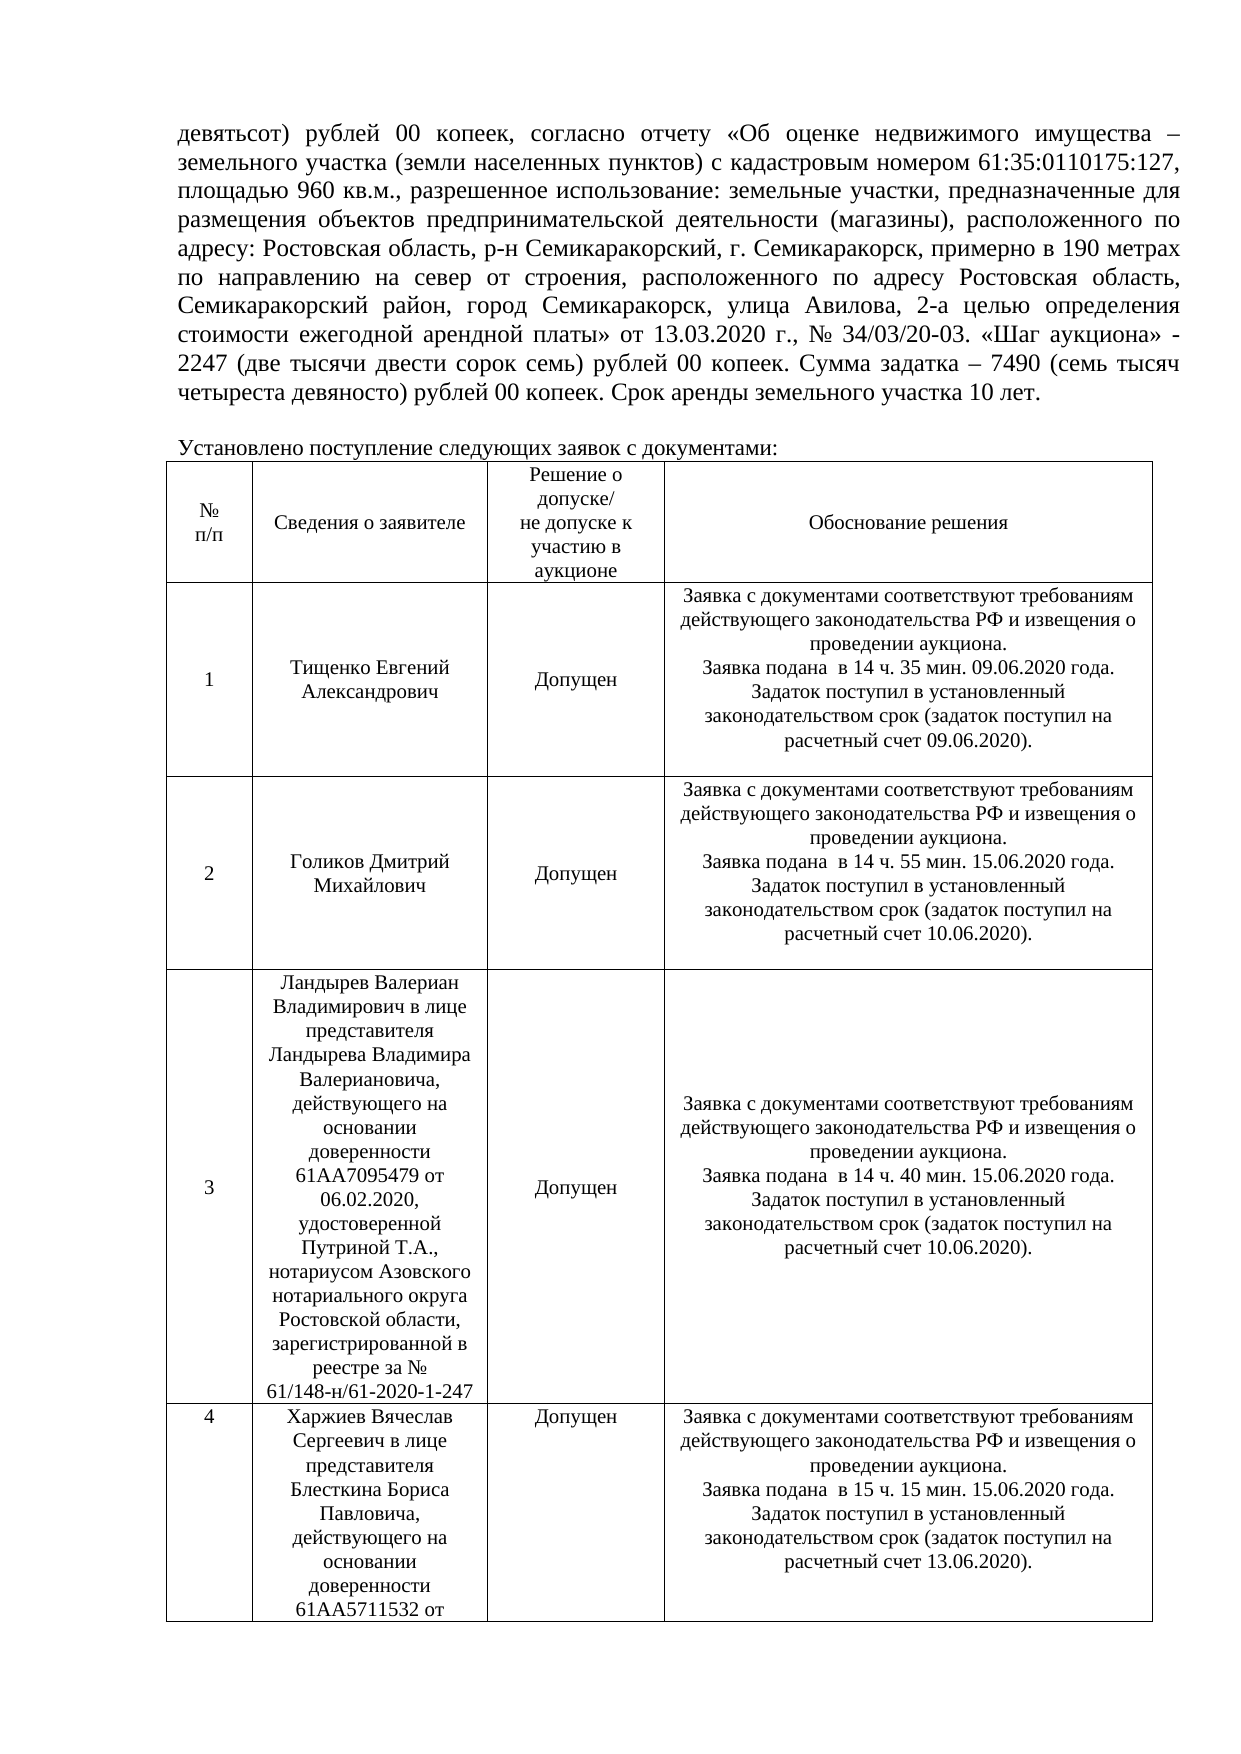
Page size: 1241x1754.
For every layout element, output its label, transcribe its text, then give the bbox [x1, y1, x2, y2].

table_cell Допущен [488, 970, 664, 1403]
table_cell Допущен [488, 583, 664, 776]
table_header Сведения о заявителе [253, 462, 487, 582]
text Установлено поступление следующих заявок с документами: [177, 434, 1181, 461]
table_cell Заявка с документами соответствуют требованиям действующего законодательства РФ и извещения о проведении аукциона. Заявка подана в 14 ч. 35 мин. 09.06.2020 года. Задаток поступил в установленный законодательством срок (задаток поступил на расчетный счет 09.06.2020). [665, 583, 1152, 776]
table_cell Заявка с документами соответствуют требованиям действующего законодательства РФ и извещения о проведении аукциона. Заявка подана в 14 ч. 55 мин. 15.06.2020 года. Задаток поступил в установленный законодательством срок (задаток поступил на расчетный счет 10.06.2020). [665, 777, 1152, 969]
table_cell 2 [167, 777, 252, 969]
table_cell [665, 1404, 1152, 1621]
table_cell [253, 1404, 487, 1621]
table_cell Голиков Дмитрий Михайлович [253, 777, 487, 969]
table_cell 1 [167, 583, 252, 776]
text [177, 118, 1181, 406]
table_header Решение о допуске/ не допуске к участию в аукционе [488, 462, 664, 582]
table_header № п/п [167, 462, 252, 582]
table_cell Тищенко Евгений Александрович [253, 583, 487, 776]
table_cell Допущен [488, 777, 664, 969]
table_cell Заявка с документами соответствуют требованиям действующего законодательства РФ и извещения о проведении аукциона. Заявка подана в 14 ч. 40 мин. 15.06.2020 года. Задаток поступил в установленный законодательством срок (задаток поступил на расчетный счет 10.06.2020). [665, 970, 1152, 1403]
table_header Обоснование решения [665, 462, 1152, 582]
table_cell Ландырев Валериан Владимирович в лице представителя Ландырева Владимира Валериановича, действующего на основании доверенности 61АА7095479 от 06.02.2020, удостоверенной Путриной Т.А., нотариусом Азовского нотариального округа Ростовской области, зарегистрированной в реестре за № 61/148-н/61-2020-1-247 [253, 970, 487, 1403]
table_cell 4 [167, 1404, 252, 1621]
table_cell 3 [167, 970, 252, 1403]
table_cell Допущен [488, 1404, 664, 1621]
